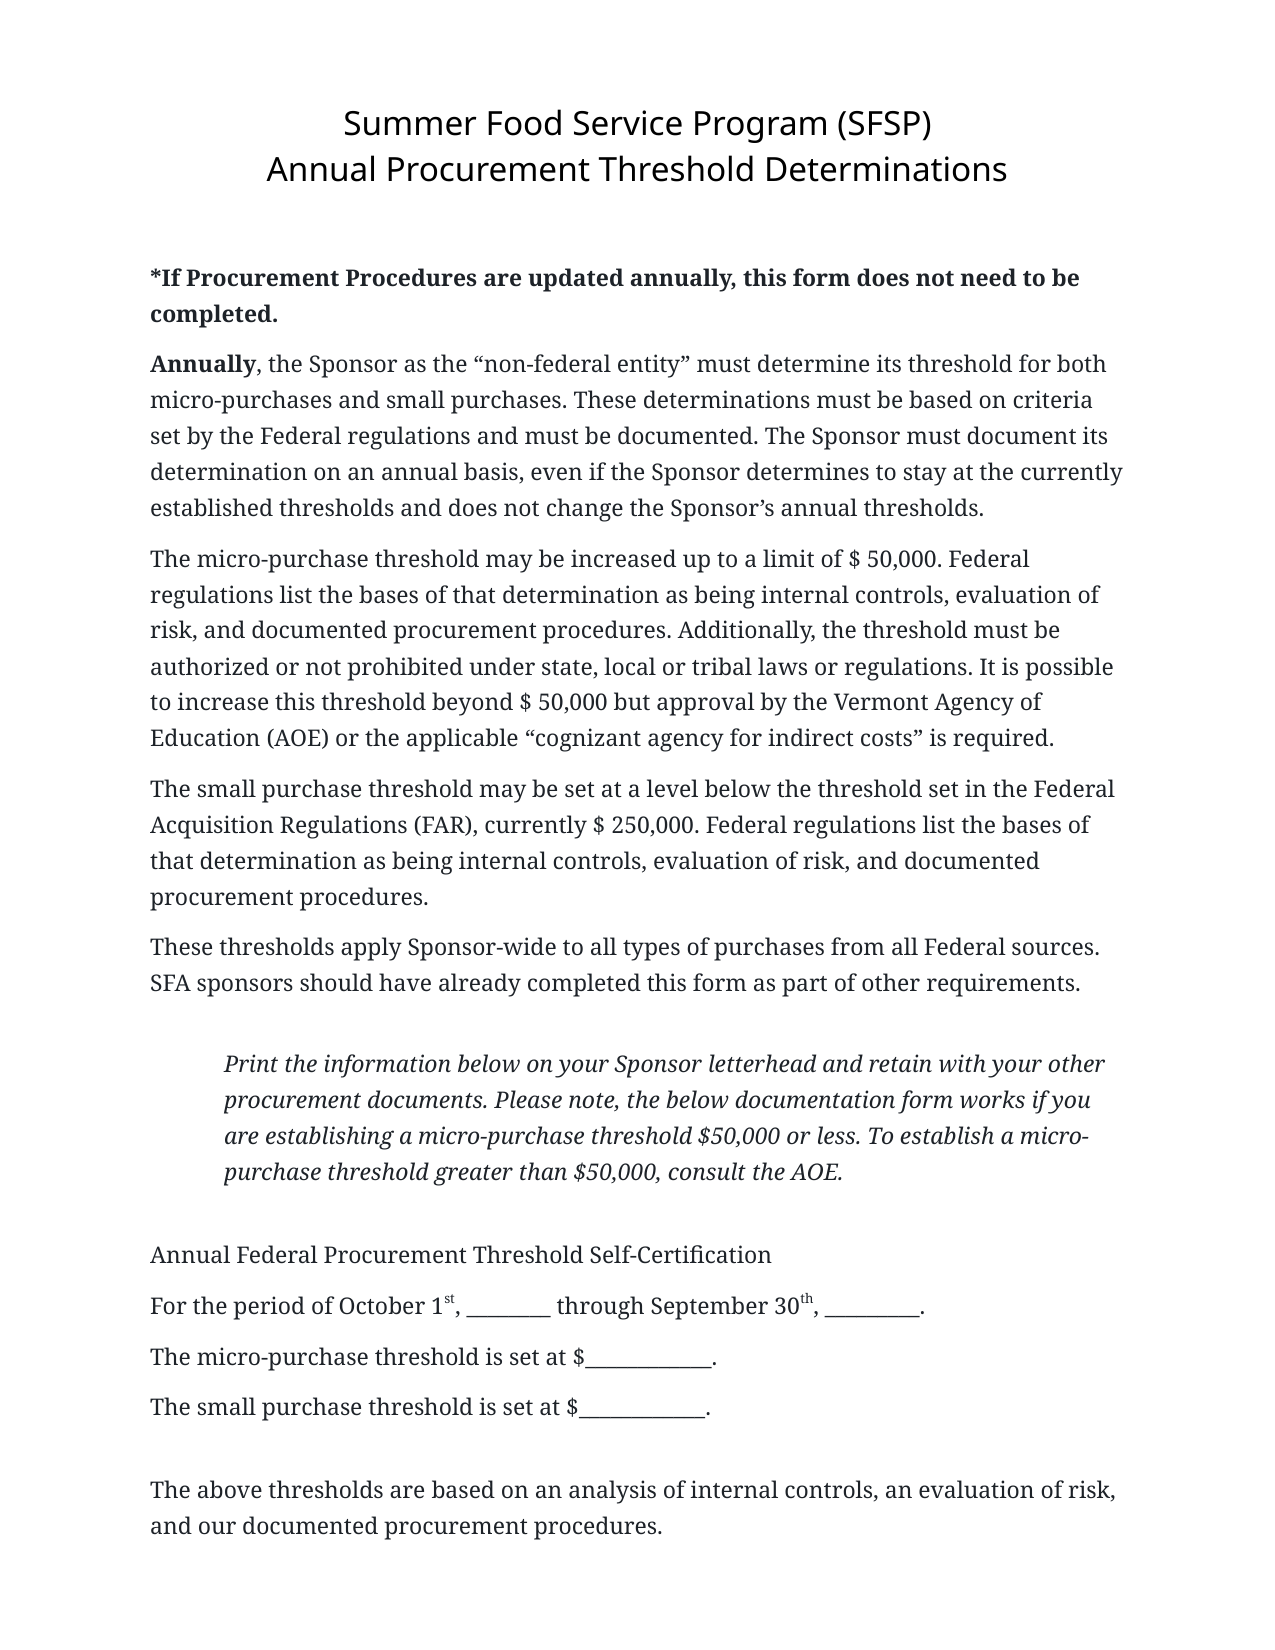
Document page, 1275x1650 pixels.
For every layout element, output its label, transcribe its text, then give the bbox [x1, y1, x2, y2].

text The micro-purchase threshold is set at $____________. [150, 1340, 1125, 1372]
subtitle Summer Food Service Program (SFSP) Annual Procurement Threshold Determinations [150, 100, 1125, 191]
text Print the information below on your Sponsor letterhead and retain with your other procurement documents. Please note, the below documentation form works if you are establishing a micro-purchase threshold $50,000 or less. To establish a micro-purchase threshold greater than $50,000, consult the AOE. [224, 1048, 1125, 1221]
text The small purchase threshold may be set at a level below the threshold set in the Federal Acquisition Regulations (FAR), currently $ 250,000. Federal regulations list the bases of that determination as being internal controls, evaluation of risk, and documented procurement procedures. [150, 773, 1125, 912]
text The small purchase threshold is set at $____________. [150, 1391, 1125, 1455]
text For the period of October 1st, ________ through September 30th, _________. [150, 1290, 1125, 1321]
text Annually, the Sponsor as the “non-federal entity” must determine its threshold for both micro-purchases and small purchases. These determinations must be based on criteria set by the Federal regulations and must be documented. The Sponsor must document its determination on an annual basis, even if the Sponsor determines to stay at the currently established thresholds and does not change the Sponsor’s annual thresholds. [150, 348, 1125, 523]
text The above thresholds are based on an analysis of internal controls, an evaluation of risk, and our documented procurement procedures. [150, 1474, 1125, 1541]
text The micro-purchase threshold may be increased up to a limit of $ 50,000. Federal regulations list the bases of that determination as being internal controls, evaluation of risk, and documented procurement procedures. Additionally, the threshold must be authorized or not prohibited under state, local or tribal laws or regulations. It is possible to increase this threshold beyond $ 50,000 but approval by the Vermont Agency of Education (AOE) or the applicable “cognizant agency for indirect costs” is required. [150, 543, 1125, 753]
text Annual Federal Procurement Threshold Self-Certification [150, 1239, 1125, 1271]
text These thresholds apply Sponsor-wide to all types of purchases from all Federal sources. SFA sponsors should have already completed this form as part of other requirements. [150, 931, 1125, 998]
text *If Procurement Procedures are updated annually, this form does not need to be completed. [150, 262, 1125, 329]
